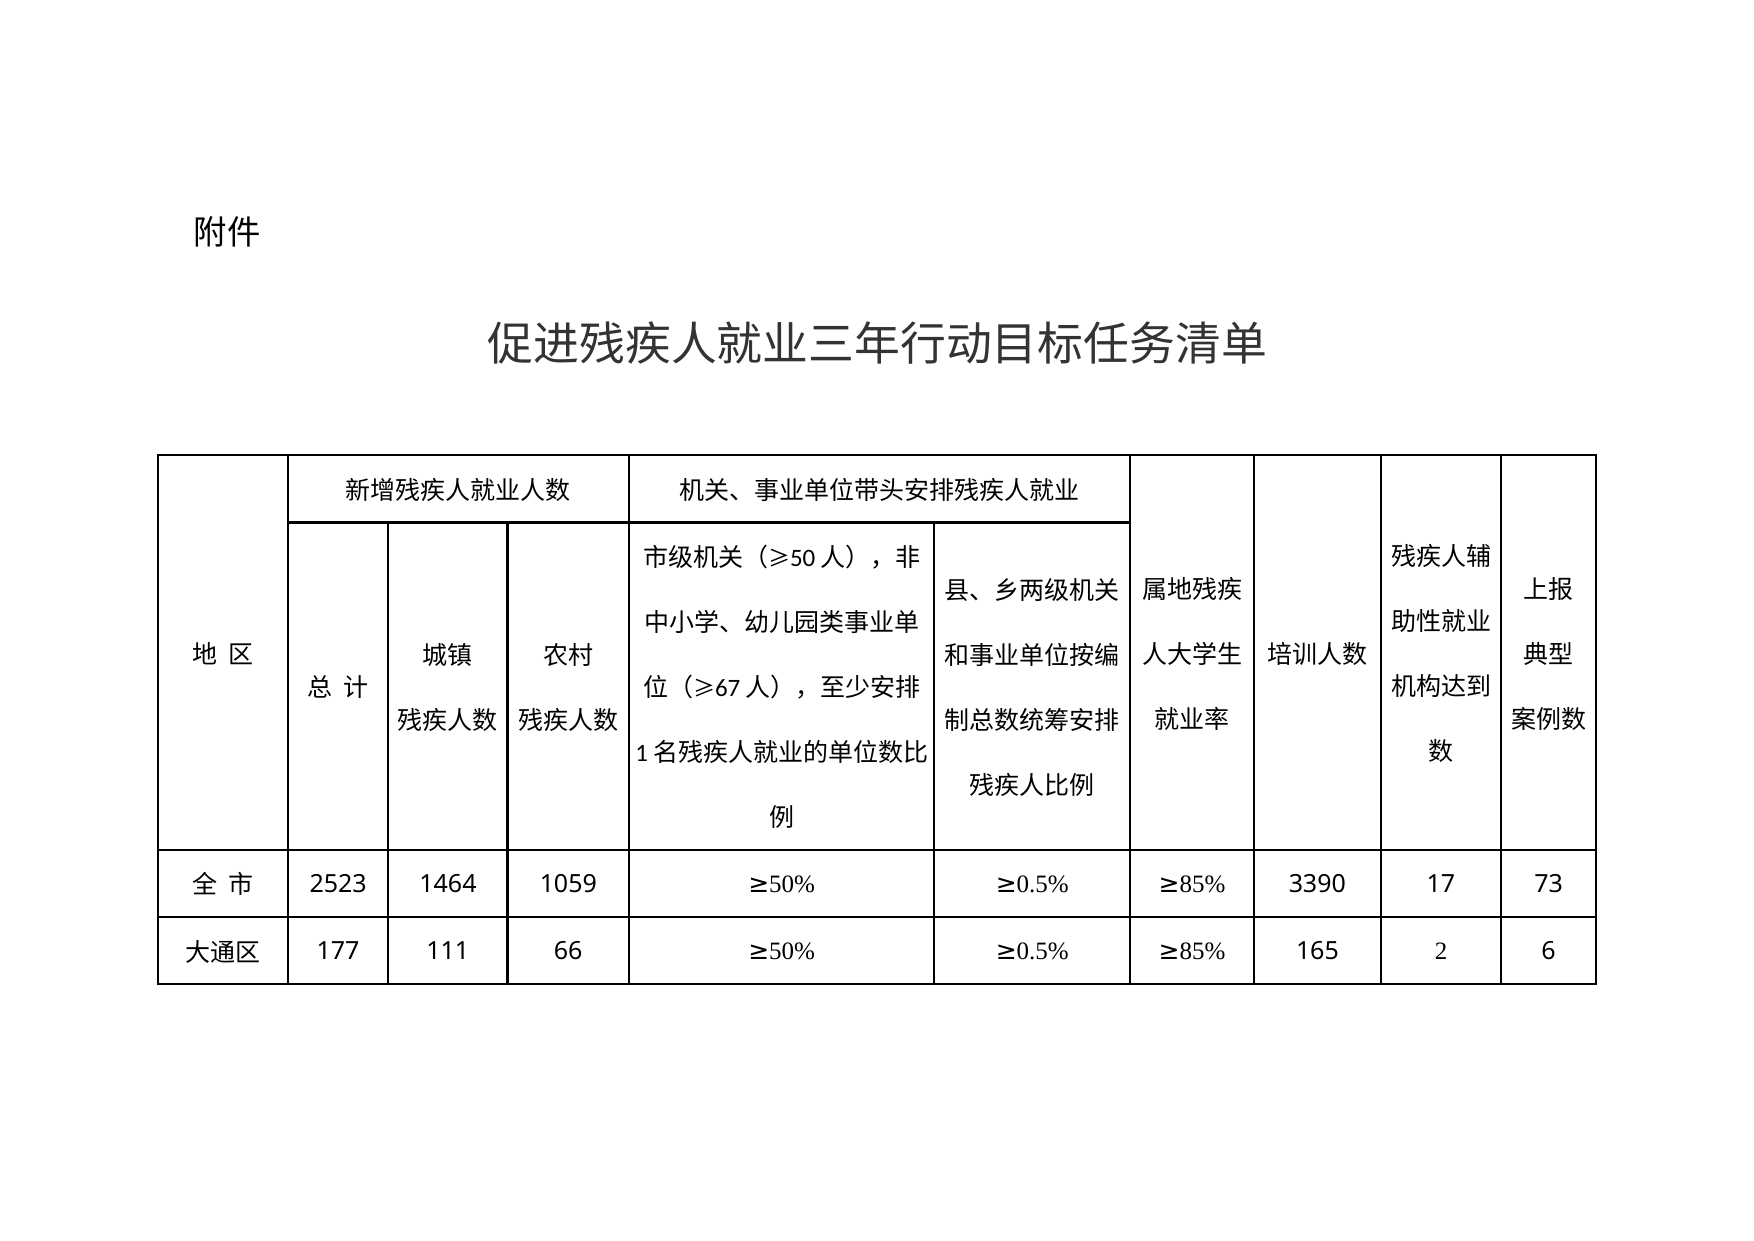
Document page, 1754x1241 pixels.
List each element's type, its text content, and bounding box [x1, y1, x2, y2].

table_cell 1059 [509, 851, 628, 916]
table_cell 165 [1255, 918, 1380, 983]
table_header 新增残疾人就业人数 [289, 456, 628, 521]
table_cell ≥85% [1131, 851, 1253, 916]
table_cell 6 [1502, 918, 1595, 983]
table_header 地 区 [159, 456, 287, 848]
table_cell 111 [389, 918, 506, 983]
table_cell ≥0.5% [935, 918, 1129, 983]
table_cell ≥85% [1131, 918, 1253, 983]
table_header 培训人数 [1255, 456, 1380, 848]
table_cell 3390 [1255, 851, 1380, 916]
table_cell 177 [289, 918, 387, 983]
table_cell 73 [1502, 851, 1595, 916]
table_cell 17 [1382, 851, 1500, 916]
table_cell 2523 [289, 851, 387, 916]
text 附件 [150, 198, 1604, 263]
table_cell 农村 残疾人数 [509, 524, 628, 848]
table_cell 市级机关（≥50人），非中小学、幼儿园类事业单位（≥67人），至少安排1名残疾人就业的单位数比例 [630, 524, 933, 848]
table_cell ≥50% [630, 918, 933, 983]
table_cell ≥50% [630, 851, 933, 916]
table_header 机关、事业单位带头安排残疾人就业 [630, 456, 1129, 521]
table_cell 总 计 [289, 524, 387, 848]
table_cell 2 [1382, 918, 1500, 983]
table_cell 66 [509, 918, 628, 983]
table_cell 大通区 [159, 918, 287, 983]
table_cell 城镇 残疾人数 [389, 524, 506, 848]
table_cell 1464 [389, 851, 506, 916]
table_cell ≥0.5% [935, 851, 1129, 916]
table_header 上报 典型 案例数 [1502, 456, 1595, 848]
table_header 残疾人辅助性就业机构达到数 [1382, 456, 1500, 848]
table_cell 全 市 [159, 851, 287, 916]
table_cell 县、乡两级机关和事业单位按编制总数统筹安排残疾人比例 [935, 524, 1129, 848]
table_header 属地残疾人大学生就业率 [1131, 456, 1253, 848]
text 促进残疾人就业三年行动目标任务清单 [150, 292, 1604, 389]
